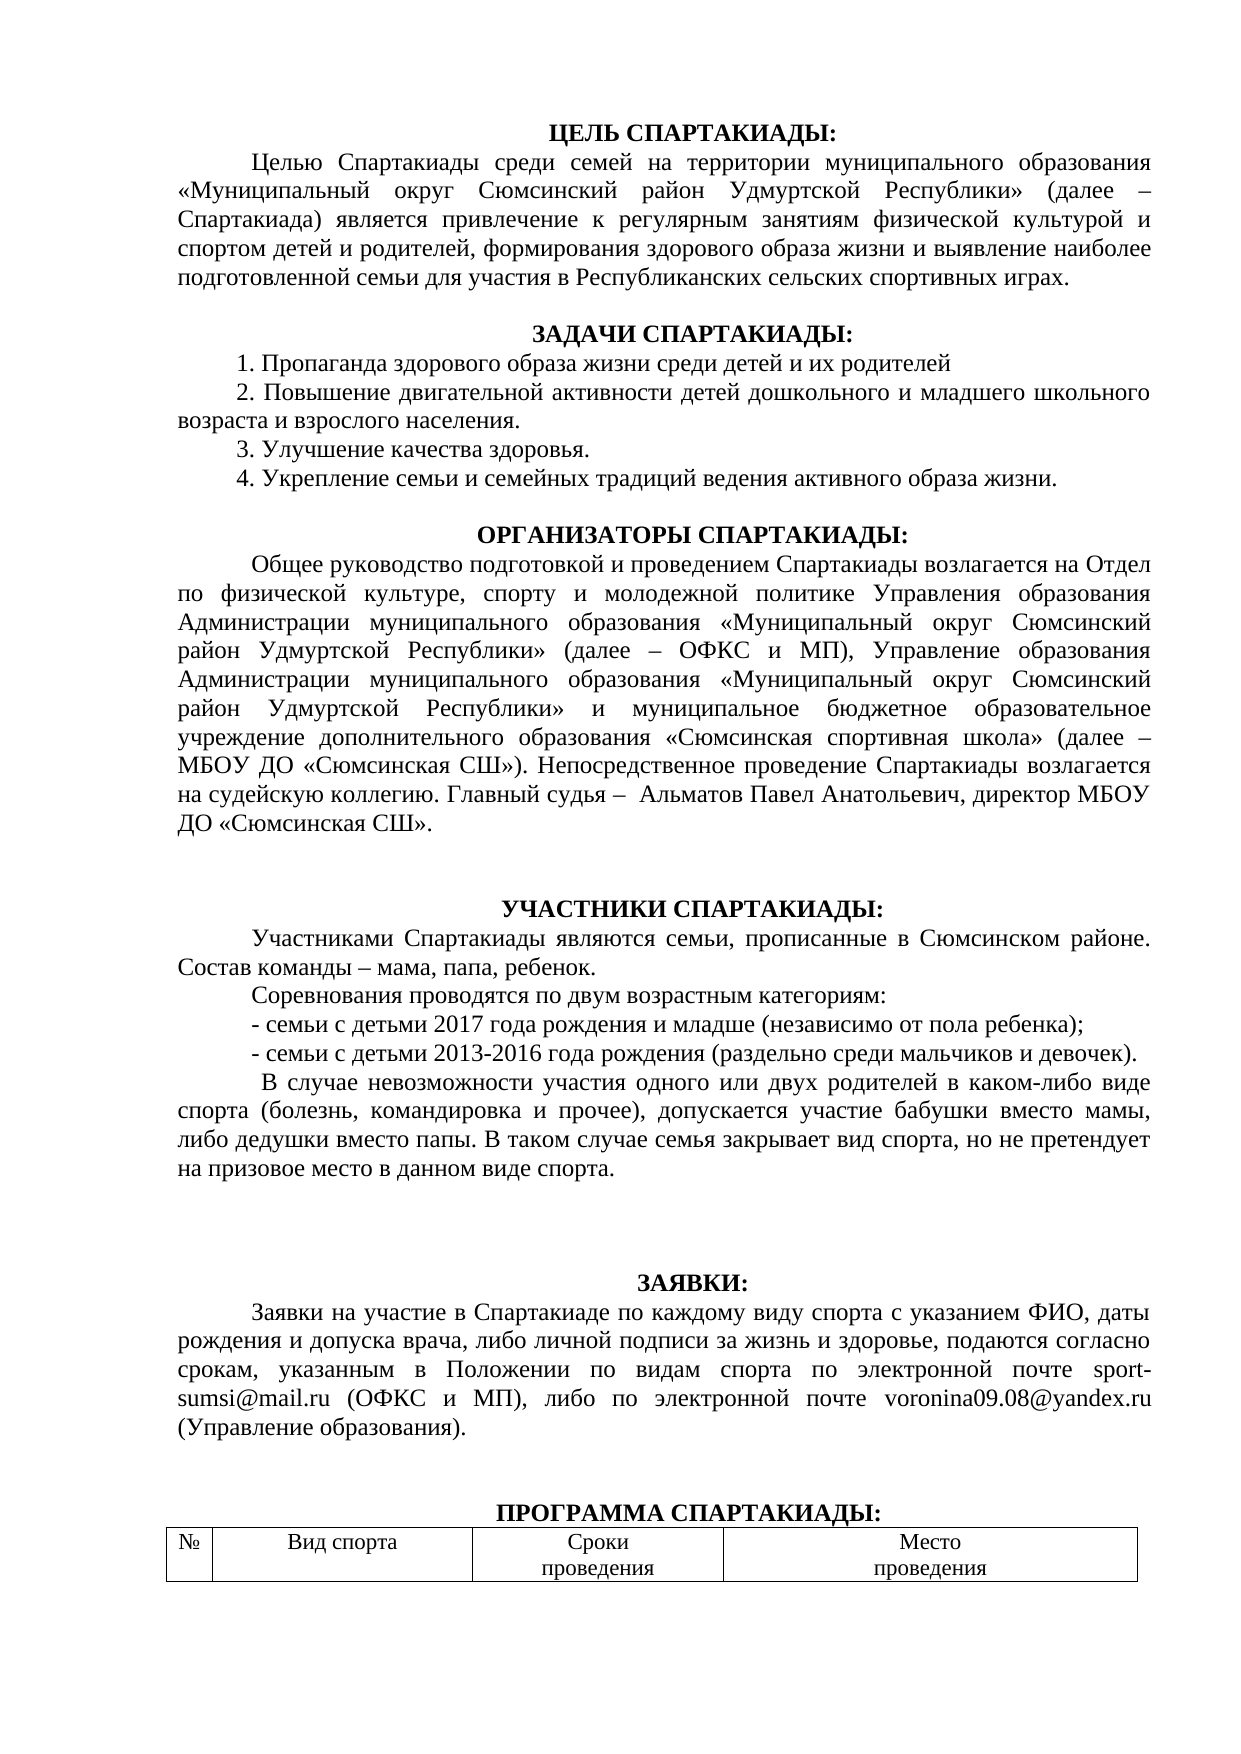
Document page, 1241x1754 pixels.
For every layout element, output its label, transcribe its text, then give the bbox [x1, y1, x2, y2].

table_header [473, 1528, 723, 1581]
text Заявки на участие в Спартакиаде по каждому виду спорта с указанием ФИО, даты рождения и допуска врача, либо личной подписи за жизнь и здоровье, подаются согласно срокам, указанным в Положении по видам спорта по электронной почте sport-sumsi@mail.ru (ОФКС и МП), либо по электронной почте voronina09.08@yandex.ru (Управление образования). [177, 1297, 1152, 1441]
text ПРОГРАММА СПАРТАКИАДЫ: [177, 1498, 1152, 1527]
text ОРГАНИЗАТОРЫ СПАРТАКИАДЫ: [177, 521, 1152, 549]
text В случае невозможности участия одного или двух родителей в каком-либо виде спорта (болезнь, командировка и прочее), допускается участие бабушки вместо мамы, либо дедушки вместо папы. В таком случае семья закрывает вид спорта, но не претендует на призовое место в данном виде спорта. [177, 1067, 1152, 1182]
text 4. Укрепление семьи и семейных традиций ведения активного образа жизни. [177, 463, 1152, 492]
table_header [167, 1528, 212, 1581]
text ЗАДАЧИ СПАРТАКИАДЫ: [177, 319, 1152, 348]
text Участниками Спартакиады являются семьи, прописанные в Сюмсинском районе. Состав команды – мама, папа, ребенок. [177, 923, 1152, 981]
text ЦЕЛЬ СПАРТАКИАДЫ: [177, 118, 1152, 147]
text ЗАЯВКИ: [177, 1268, 1152, 1297]
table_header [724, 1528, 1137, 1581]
text 3. Улучшение качества здоровья. [177, 434, 1152, 463]
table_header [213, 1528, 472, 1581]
text 1. Пропаганда здорового образа жизни среди детей и их родителей [177, 348, 1152, 377]
text - семьи с детьми 2013-2016 года рождения (раздельно среди мальчиков и девочек). [177, 1038, 1152, 1067]
text Целью Спартакиады среди семей на территории муниципального образования «Муниципальный округ Сюмсинский район Удмуртской Республики» (далее – Спартакиада) является привлечение к регулярным занятиям физической культурой и спортом детей и родителей, формирования здорового образа жизни и выявление наиболее подготовленной семьи для участия в Республиканских сельских спортивных играх. [177, 147, 1152, 291]
text - семьи с детьми 2017 года рождения и младше (независимо от пола ребенка); [177, 1009, 1152, 1038]
text 2. Повышение двигательной активности детей дошкольного и младшего школьного возраста и взрослого населения. [177, 377, 1152, 434]
text Соревнования проводятся по двум возрастным категориям: [177, 981, 1152, 1009]
text УЧАСТНИКИ СПАРТАКИАДЫ: [233, 894, 1152, 923]
text Общее руководство подготовкой и проведением Спартакиады возлагается на Отдел по физической культуре, спорту и молодежной политике Управления образования Администрации муниципального образования «Муниципальный округ Сюмсинский район Удмуртской Республики» (далее – ОФКС и МП), Управление образования Администрации муниципального образования «Муниципальный округ Сюмсинский район Удмуртской Республики» и муниципальное бюджетное образовательное учреждение дополнительного образования «Сюмсинская спортивная школа» (далее – МБОУ ДО «Сюмсинская СШ»). Непосредственное проведение Спартакиады возлагается на судейскую коллегию. Главный судья – Альматов Павел Анатольевич, директор МБОУ ДО «Сюмсинская СШ». [177, 549, 1152, 837]
